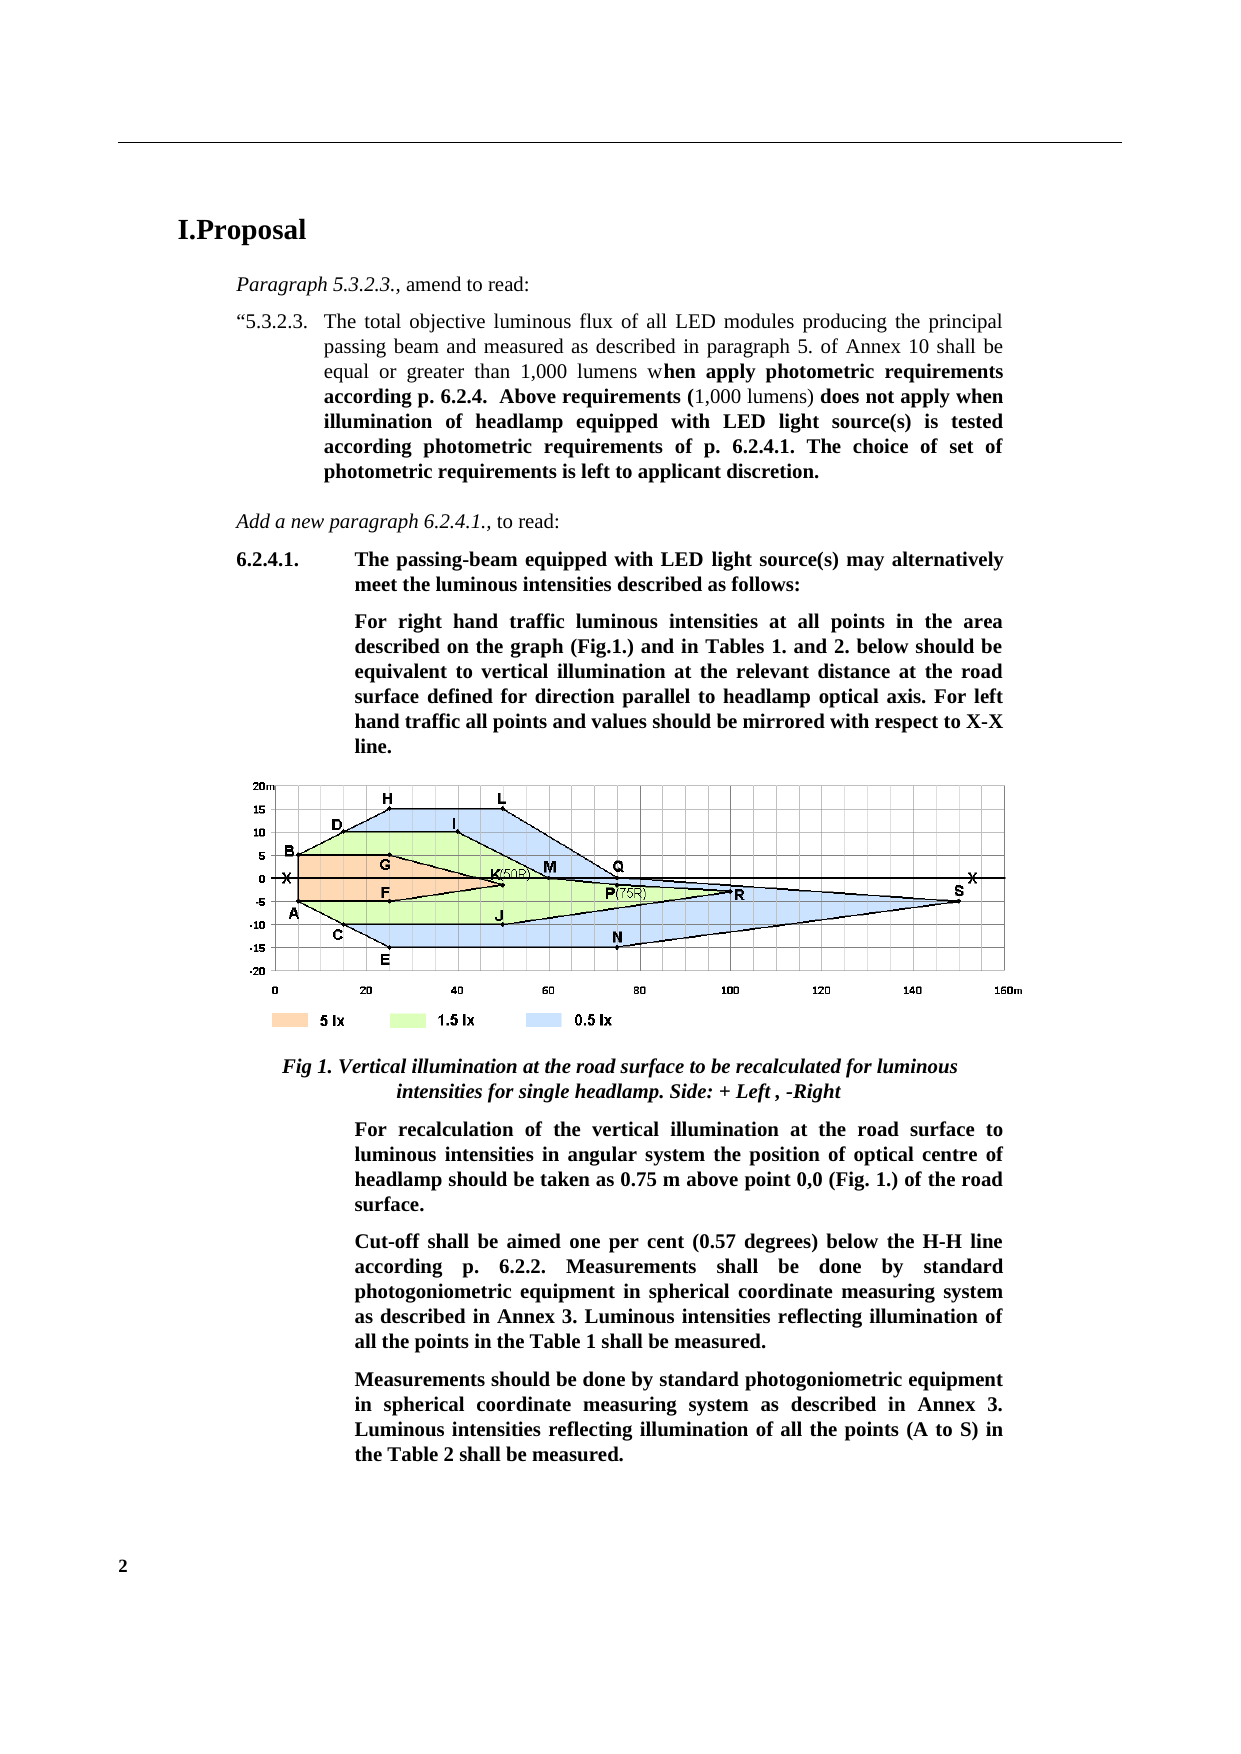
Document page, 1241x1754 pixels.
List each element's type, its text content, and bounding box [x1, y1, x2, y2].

text 6.2.4.1. The passing-beam equipped with LED light source(s) may alternatively meet the luminous intensities described as follows: [236, 546, 1004, 596]
text Paragraph 5.3.2.3., amend to read: [236, 271, 1004, 296]
text Add a new paragraph 6.2.4.1., to read: [236, 508, 1004, 533]
text For right hand traffic luminous intensities at all points in the area described on the graph (Fig.1.) and in Tables 1. and 2. below should be equivalent to vertical illumination at the relevant distance at the road surface defined for direction parallel to headlamp optical axis. For left hand traffic all points and values should be mirrored with respect to X-X line. [236, 608, 1004, 758]
list Proposal [177, 215, 1004, 246]
picture [236, 771, 1039, 1041]
text Fig 1. Vertical illumination at the road surface to be recalculated for luminous intensities for single headlamp. Side: + Left , -Right [233, 1053, 1004, 1103]
text Measurements should be done by standard photogoniometric equipment in spherical coordinate measuring system as described in Annex 3. Luminous intensities reflecting illumination of all the points (A to S) in the Table 2 shall be measured. [354, 1366, 1004, 1466]
text “5.3.2.3. The total objective luminous flux of all LED modules producing the principal passing beam and measured as described in paragraph 5. of Annex 10 shall be equal or greater than 1,000 lumens when apply photometric requirements according p. 6.2.4. Above requirements (1,000 lumens) does not apply when illumination of headlamp equipped with LED light source(s) is tested according photometric requirements of p. 6.2.4.1. The choice of set of photometric requirements is left to applicant discretion. [236, 308, 1004, 483]
text Cut-off shall be aimed one per cent (0.57 degrees) below the H-H line according p. 6.2.2. Measurements shall be done by standard photogoniometric equipment in spherical coordinate measuring system as described in Annex 3. Luminous intensities reflecting illumination of all the points in the Table 1 shall be measured. [354, 1228, 1004, 1353]
text For recalculation of the vertical illumination at the road surface to luminous intensities in angular system the position of optical centre of headlamp should be taken as 0.75 m above point 0,0 (Fig. 1.) of the road surface. [354, 1116, 1004, 1216]
